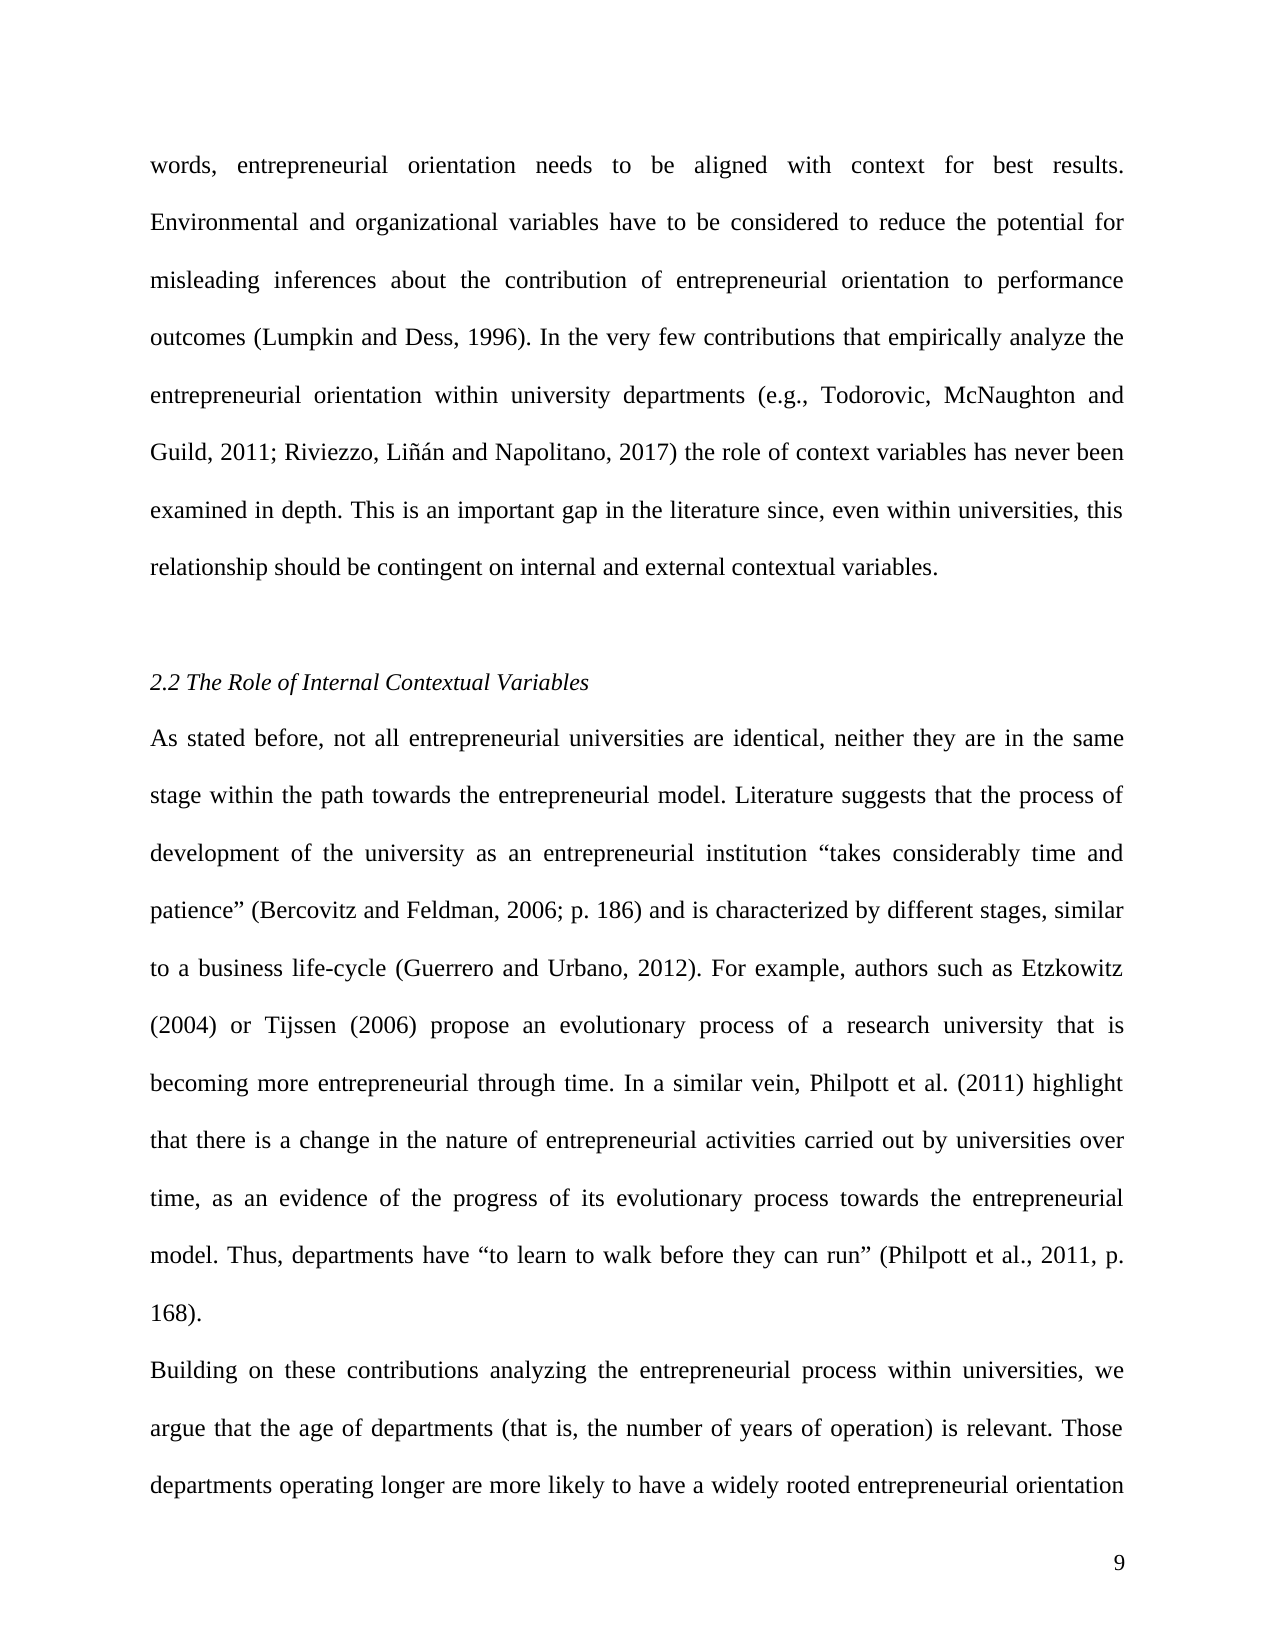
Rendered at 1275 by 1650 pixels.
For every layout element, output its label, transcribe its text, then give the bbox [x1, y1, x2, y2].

text 2.2 The Role of Internal Contextual Variables [150, 667, 1125, 695]
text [150, 1356, 1125, 1499]
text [150, 150, 1125, 581]
text As stated before, not all entrepreneurial universities are identical, neither they are in the same stage within the path towards the entrepreneurial model. Literature suggests that the process of development of the university as an entrepreneurial institution “takes considerably time and patience” (Bercovitz and Feldman, 2006; p. 186) and is characterized by different stages, similar to a business life-cycle (Guerrero and Urbano, 2012). For example, authors such as Etzkowitz (2004) or Tijssen (2006) propose an evolutionary process of a research university that is becoming more entrepreneurial through time. In a similar vein, Philpott et al. (2011) highlight that there is a change in the nature of entrepreneurial activities carried out by universities over time, as an evidence of the progress of its evolutionary process towards the entrepreneurial model. Thus, departments have “to learn to walk before they can run” (Philpott et al., 2011, p. 168). [150, 723, 1125, 1327]
